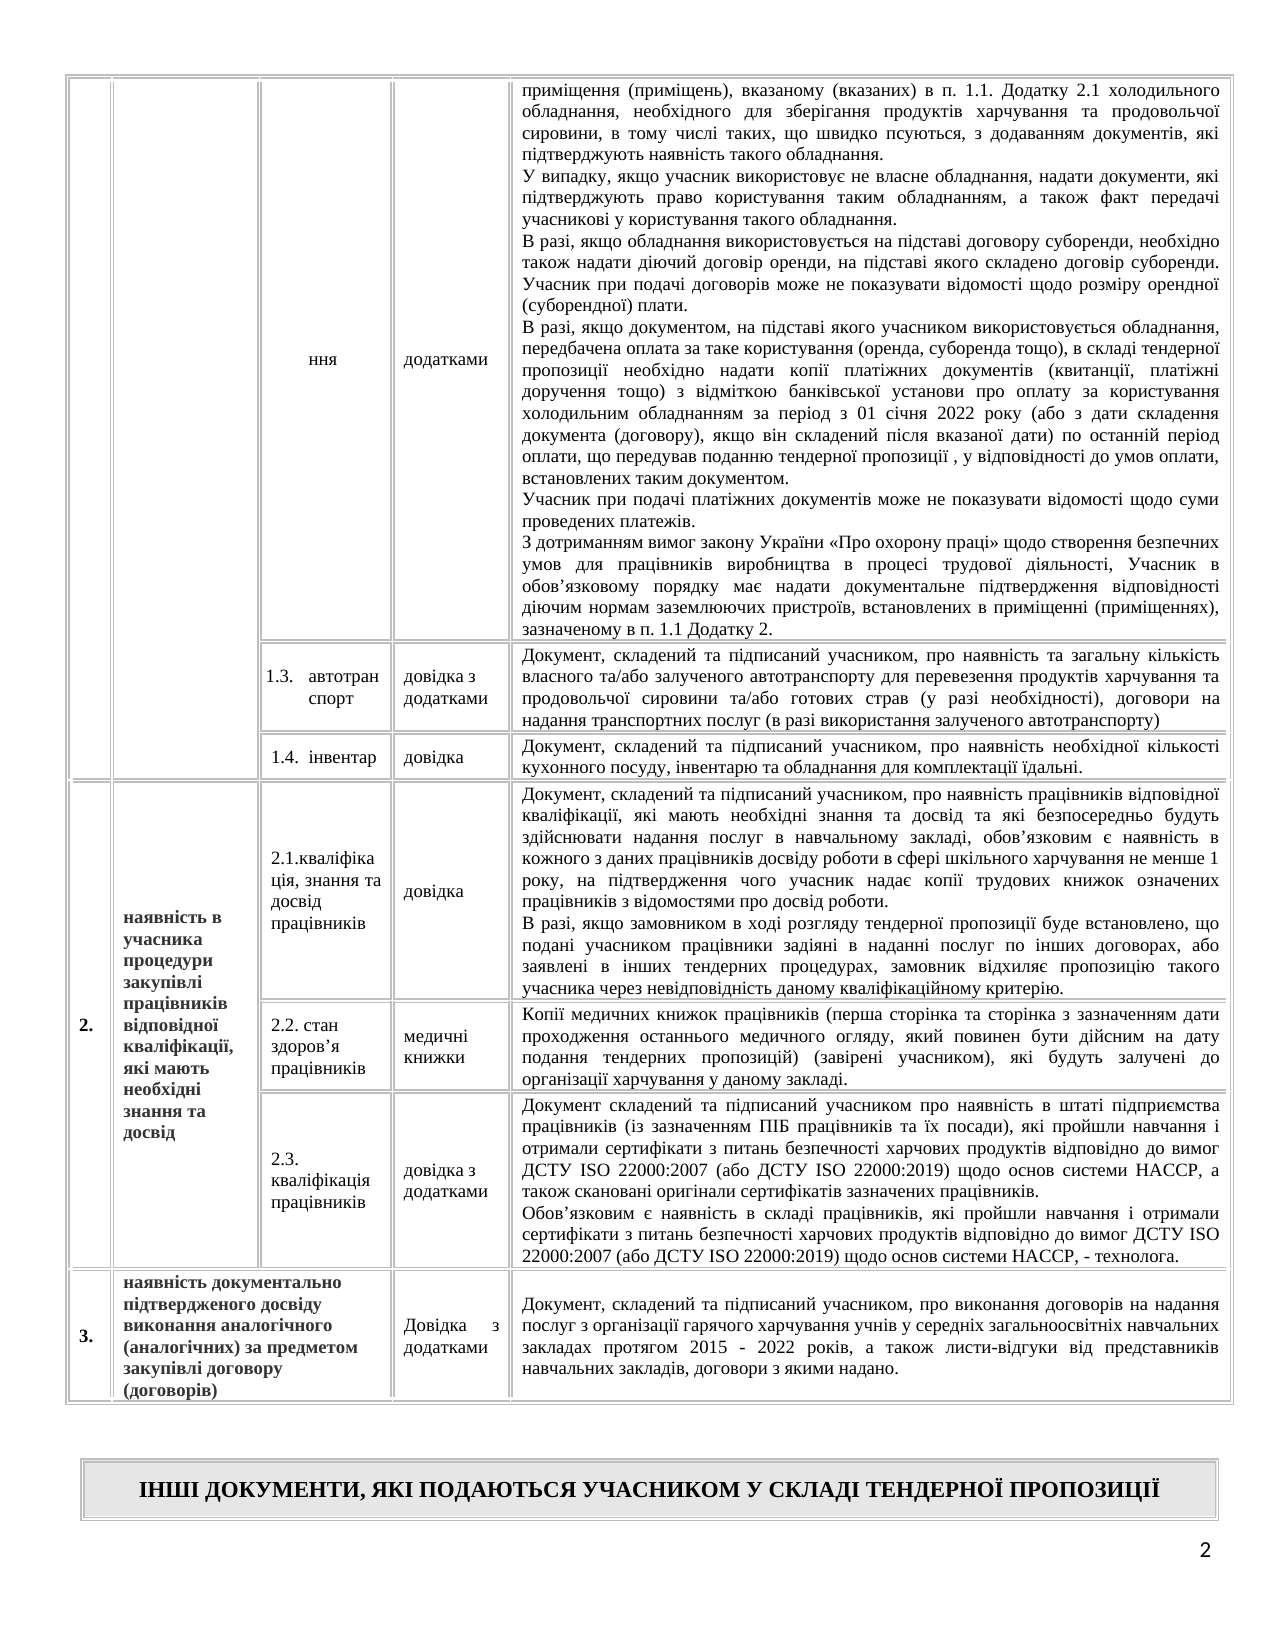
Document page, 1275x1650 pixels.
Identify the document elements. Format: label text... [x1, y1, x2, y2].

table_cell 2.3. кваліфікація працівників [262, 1094, 390, 1266]
table_cell 2.1.кваліфікація, знання та досвід працівників [262, 783, 390, 998]
table_cell інвентар [262, 735, 390, 778]
table_cell довідка [395, 735, 508, 778]
table_cell Документ, складений та підписаний учасником, про наявність необхідної кількості кухонного посуду, інвентарю та обладнання для комплектації їдальні. [511, 730, 1232, 778]
table_cell Документ складений та підписаний учасником про наявність в штаті підприємства працівників (із зазначенням ПІБ працівників та їх посади), які пройшли навчання і отримали сертифікати з питань безпечності харчових продуктів відповідно до вимог ДСТУ ISO 22000:2007 (або ДСТУ ISO 22000:2019) щодо основ системи НАССР, а також скановані оригінали сертифікатів зазначених працівників. Обов’язковим є наявність в складі працівників, які пройшли навчання і отримали сертифікати з питань безпечності харчових продуктів відповідно до вимог ДСТУ ISO 22000:2007 (або ДСТУ ISO 22000:2019) щодо основ системи НАССР, - технолога. [511, 1089, 1232, 1266]
table_cell Документ, складений та підписаний учасником, про наявність та загальну кількість власного та/або залученого автотранспорту для перевезення продуктів харчування та продовольчої сировини та/або готових страв (у разі необхідності), договори на надання транспортних послуг (в разі використання залученого автотранспорту) [511, 639, 1232, 730]
table_cell медичні книжки [395, 1003, 508, 1089]
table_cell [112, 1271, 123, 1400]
table_cell Копії медичних книжок працівників (перша сторінка та сторінка з зазначенням дати проходження останнього медичного огляду, який повинен бути дійсним на дату подання тендерних пропозицій) (завірені учасником), які будуть залучені до організації харчування у даному закладі. [511, 998, 1232, 1089]
table_cell довідка з додатками [393, 76, 511, 639]
table_cell наявність документально підтвердженого досвіду виконання аналогічного (аналогічних) за предметом закупівлі договору (договорів) [217, 1271, 392, 1400]
table_cell Документ, складений та підписаний учасником, про наявність працівників відповідної кваліфікації, які мають необхідні знання та досвід та які безпосередньо будуть здійснювати надання послуг в навчальному закладі, обов’язковим є наявність в кожного з даних працівників досвіду роботи в сфері шкільного харчування не менше 1 року, на підтвердження чого учасник надає копії трудових книжок означених працівників з відомостями про досвід роботи. В разі, якщо замовником в ході розгляду тендерної пропозиції буде встановлено, що подані учасником працівники задіяні в наданні послуг по інших договорах, або заявлені в інших тендерних процедурах, замовник відхиляє пропозицію такого учасника через невідповідність даному кваліфікаційному критерію. [511, 778, 1232, 998]
table_cell довідка з додатками [395, 644, 508, 730]
table_cell довідка з додатками [395, 1094, 508, 1266]
table_cell Довідка з додатками [393, 1266, 511, 1400]
table_cell автотранспорт [262, 644, 390, 730]
table_cell 2.2. стан здоров’я працівників [262, 1003, 390, 1089]
table_header ІНШІ ДОКУМЕНТИ, ЯКІ ПОДАЮТЬСЯ УЧАСНИКОМ У СКЛАДІ ТЕНДЕРНОЇ ПРОПОЗИЦІЇ [85, 1463, 1215, 1516]
table_cell наявність в учасника процедури закупівлі працівників відповідної кваліфікації, які мають необхідні знання та досвід [114, 783, 257, 1266]
table_cell Документ, складений та підписаний учасником, про виконання договорів на надання послуг з організації гарячого харчування учнів у середніх загальноосвітніх навчальних закладах протягом 2015 - 2022 років, а також листи-відгуки від представників навчальних закладів, договори з якими надано. [511, 1266, 1232, 1400]
table_cell обладнання [260, 79, 392, 639]
table_cell довідка [395, 783, 508, 998]
table_cell 2. [68, 778, 112, 1266]
table_cell 3. [68, 1266, 112, 1400]
